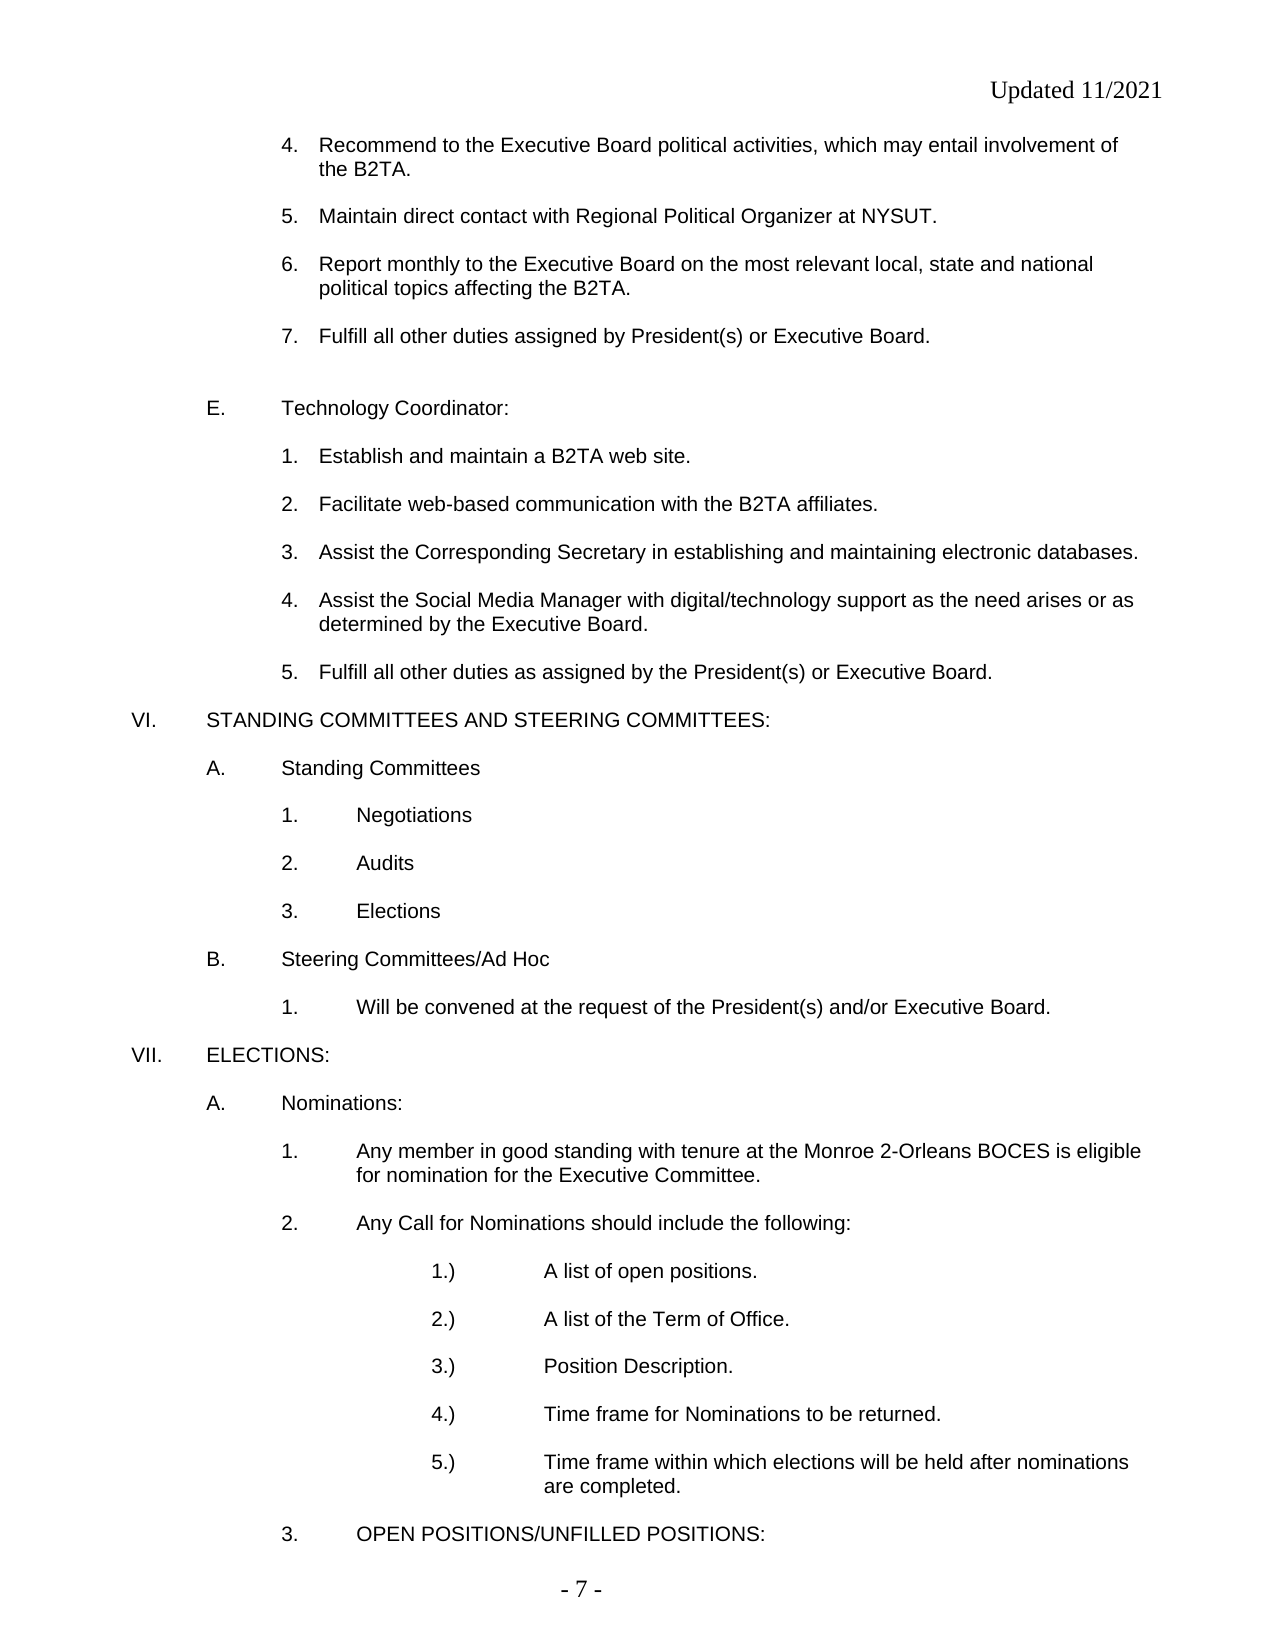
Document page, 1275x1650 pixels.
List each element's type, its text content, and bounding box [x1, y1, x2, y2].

list OPEN POSITIONS/UNFILLED POSITIONS: [281, 1522, 1144, 1546]
list STANDING COMMITTEES AND STEERING COMMITTEES: [131, 707, 1144, 731]
list Report monthly to the Executive Board on the most relevant local, state and national political topics affecting the B2TA. [281, 252, 1144, 300]
list Standing Committees [206, 755, 1144, 779]
list Elections [281, 899, 1144, 923]
list Assist the Corresponding Secretary in establishing and maintaining electronic databases. [281, 540, 1144, 564]
list Fulfill all other duties as assigned by the President(s) or Executive Board. [281, 659, 1144, 683]
list A list of open positions. [431, 1258, 1144, 1282]
list Technology Coordinator: [206, 396, 1144, 420]
list Assist the Social Media Manager with digital/technology support as the need arises or as determined by the Executive Board. [281, 588, 1144, 636]
list Any member in good standing with tenure at the Monroe 2-Orleans BOCES is eligible for nomination for the Executive Committee. [281, 1139, 1144, 1187]
list A list of the Term of Office. [431, 1306, 1144, 1330]
list Will be convened at the request of the President(s) and/or Executive Board. [281, 995, 1144, 1019]
list Time frame within which elections will be held after nominations are completed. [431, 1450, 1144, 1498]
list Position Description. [431, 1354, 1144, 1378]
list Maintain direct contact with Regional Political Organizer at NYSUT. [281, 204, 1144, 228]
list Any Call for Nominations should include the following: [281, 1211, 1144, 1234]
list Nominations: [206, 1091, 1144, 1115]
list Facilitate web-based communication with the B2TA affiliates. [281, 492, 1144, 516]
list Time frame for Nominations to be returned. [431, 1402, 1144, 1426]
list Negotiations [281, 803, 1144, 827]
list Establish and maintain a B2TA web site. [281, 444, 1144, 468]
list Recommend to the Executive Board political activities, which may entail involvement of the B2TA. [281, 132, 1144, 180]
list Fulfill all other duties assigned by President(s) or Executive Board. [281, 324, 1144, 348]
list ELECTIONS: [131, 1043, 1144, 1067]
list Steering Committees/Ad Hoc [206, 947, 1144, 971]
list Audits [281, 851, 1144, 875]
